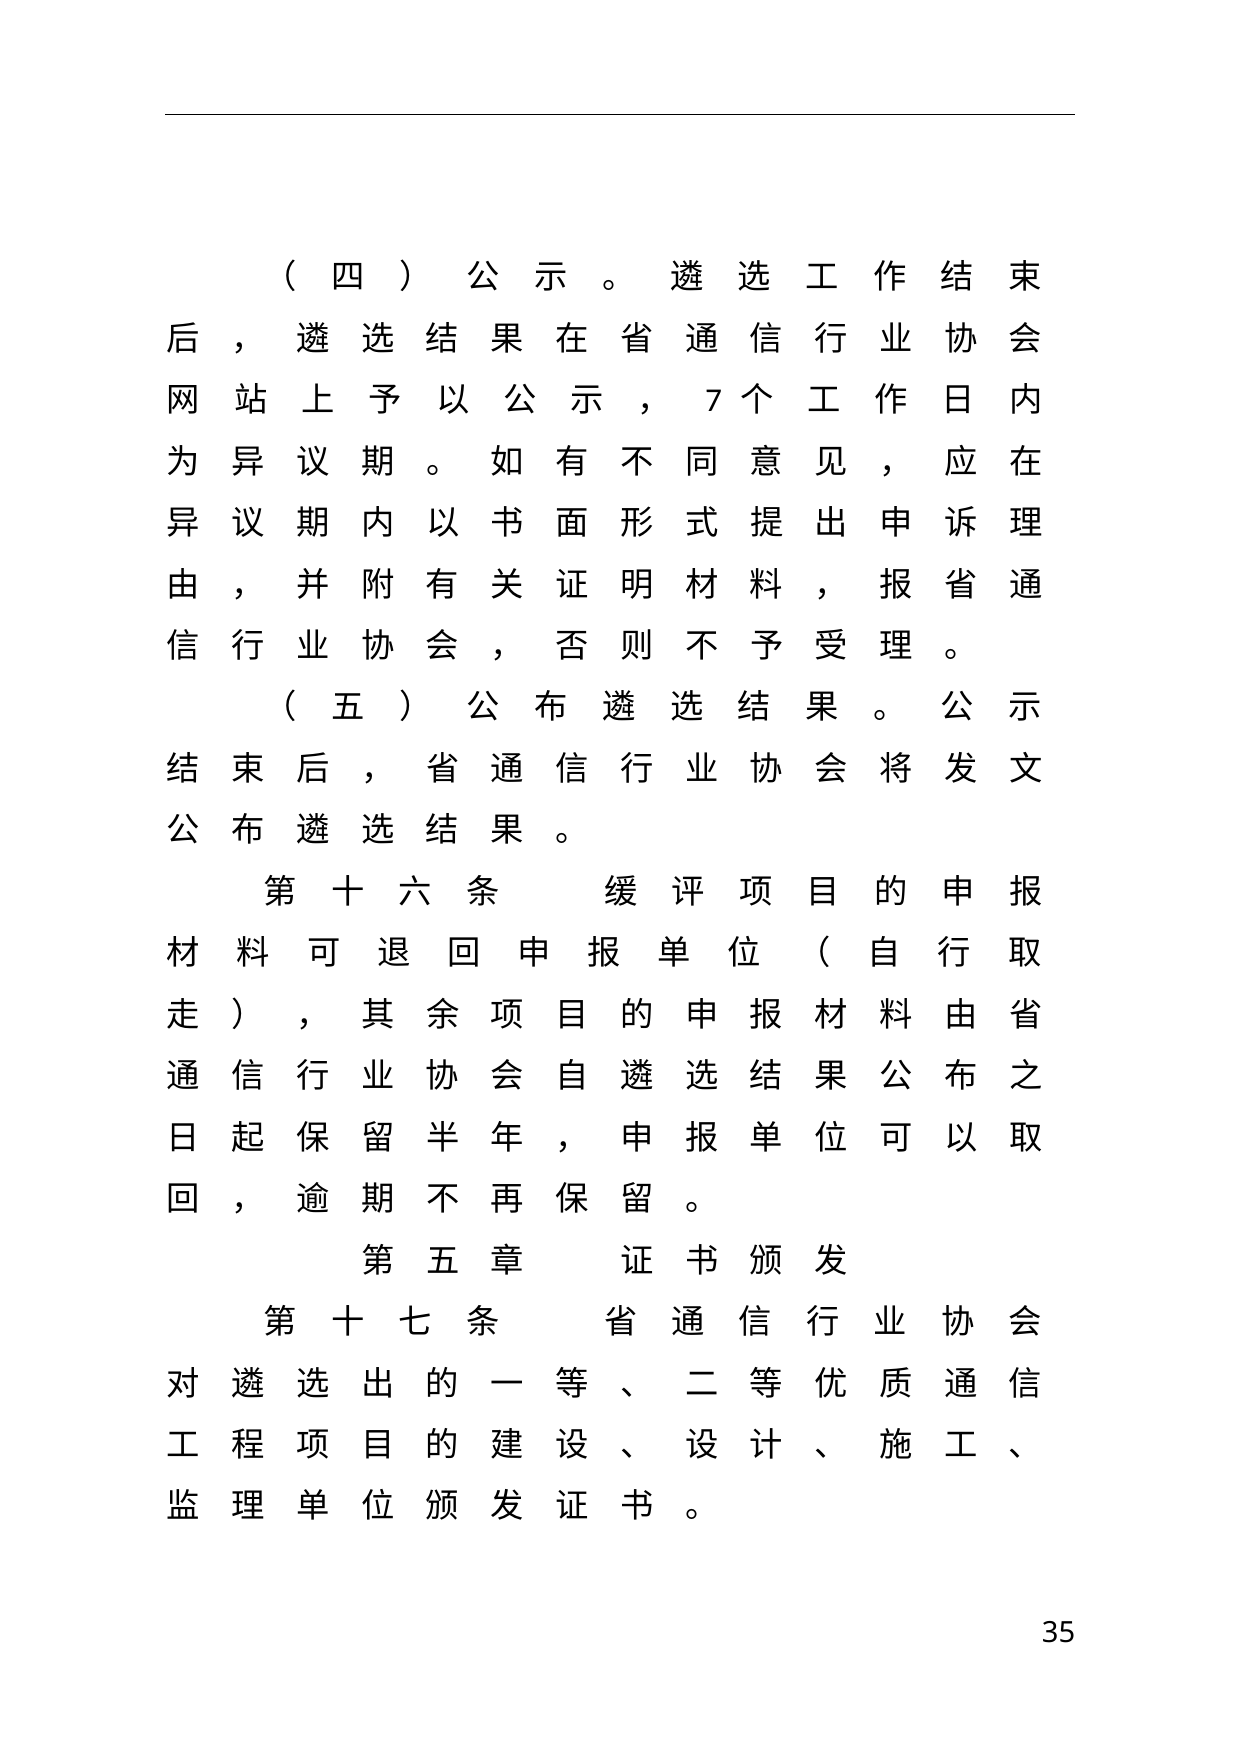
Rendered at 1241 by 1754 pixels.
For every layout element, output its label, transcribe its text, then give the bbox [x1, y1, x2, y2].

text 第十六条 缓评项目的申报材料可退回申报单位（自行取走），其余项目的申报材料由省通信行业协会自遴选结果公布之日起保留半年，申报单位可以取回，逾期不再保留。 [167, 858, 1074, 1227]
text （四）公示。遴选工作结束后，遴选结果在省通信行业协会网站上予以公示，7个工作日内为异议期。如有不同意见，应在异议期内以书面形式提出申诉理由，并附有关证明材料，报省通信行业协会，否则不予受理。 [167, 243, 1074, 674]
text 第五章 证书颁发 [167, 1227, 1074, 1288]
text 第十七条 省通信行业协会对遴选出的一等、二等优质通信工程项目的建设、设计、施工、监理单位颁发证书。 [167, 1288, 1074, 1534]
text （五）公布遴选结果。公示结束后，省通信行业协会将发文公布遴选结果。 [167, 674, 1074, 858]
